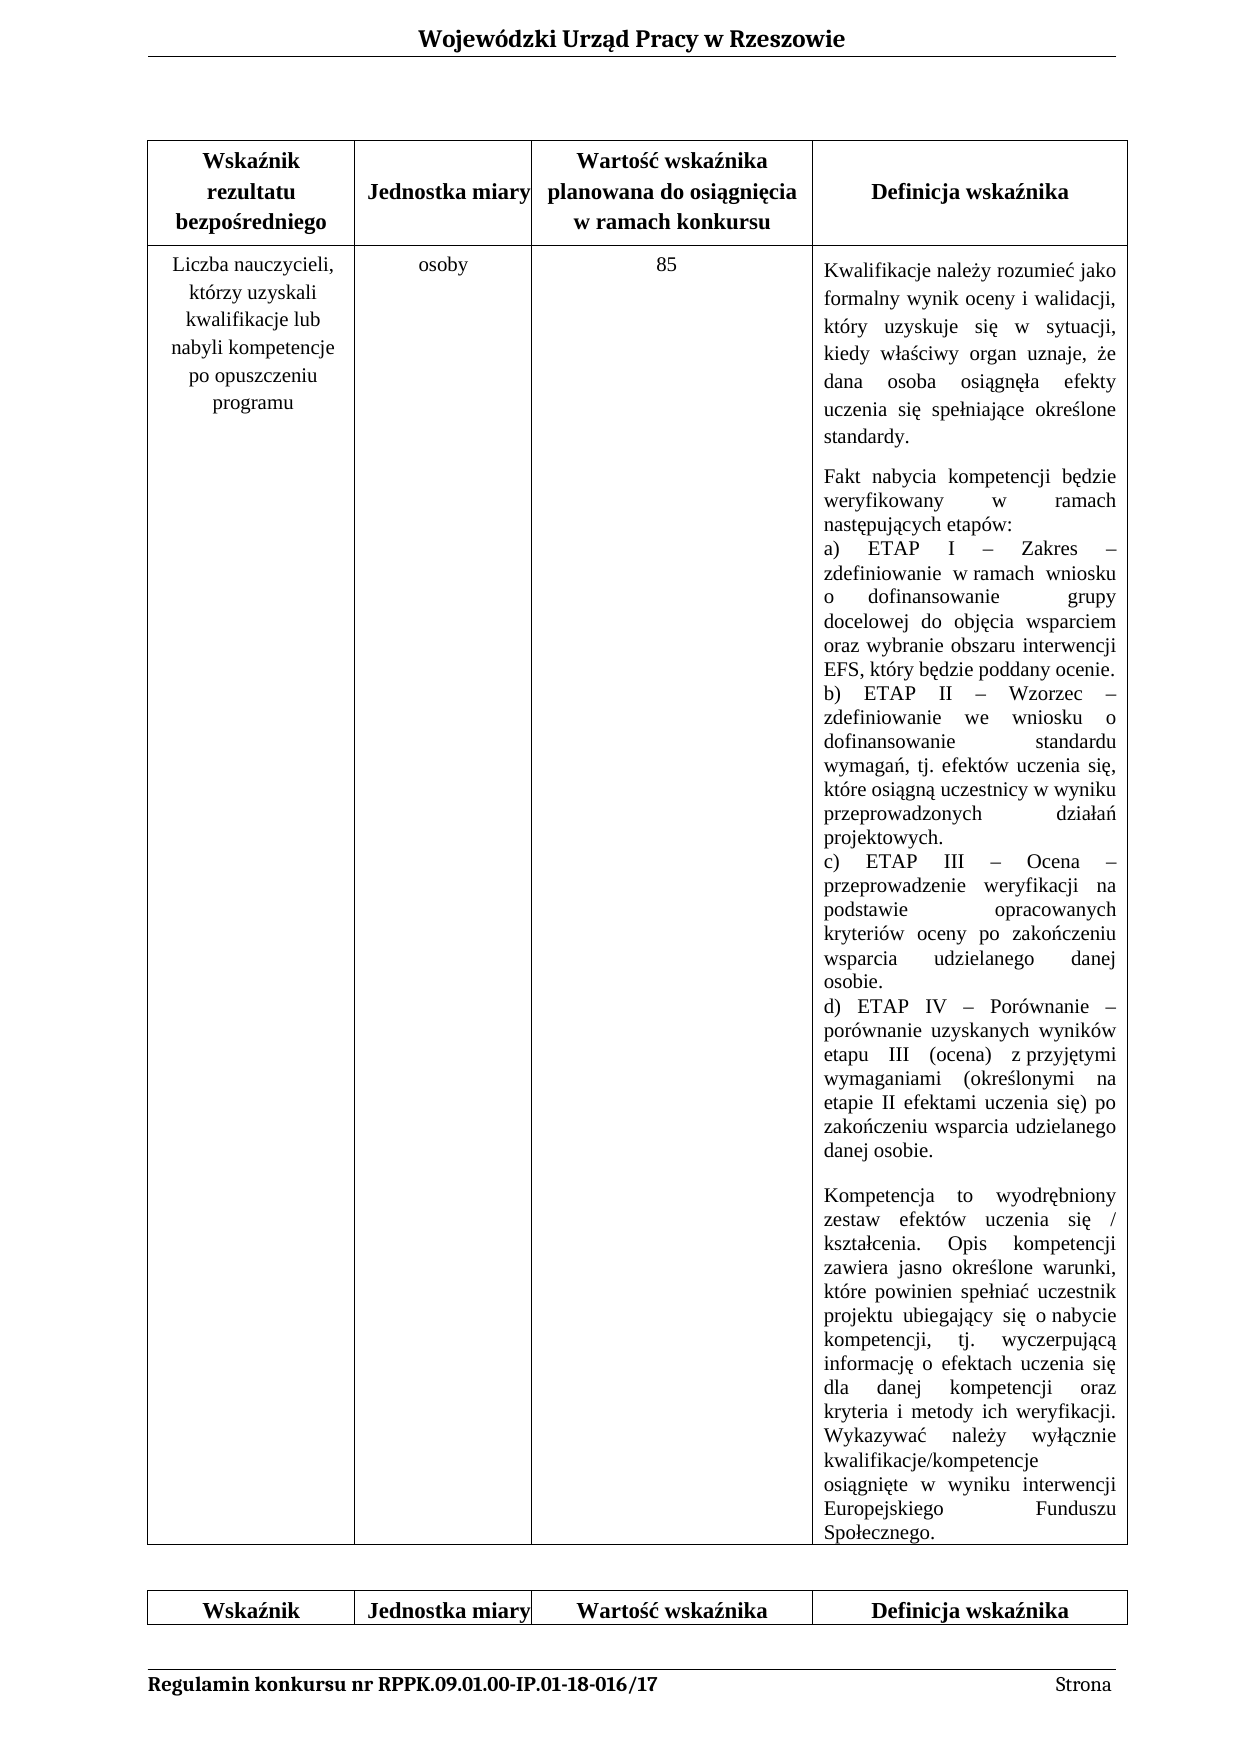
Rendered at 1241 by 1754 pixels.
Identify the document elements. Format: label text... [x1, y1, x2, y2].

table_header Wskaźnik produktu [148, 1591, 354, 1624]
table_header Definicja wskaźnika [813, 1591, 1127, 1624]
table_cell Liczba nauczycieli, którzy uzyskali kwalifikacje lub nabyli kompetencje po opuszczeniu programu [148, 246, 354, 1544]
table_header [532, 1591, 812, 1624]
table_header Wartość wskaźnika planowana do osiągnięcia w ramach konkursu [532, 141, 812, 245]
table_header Wskaźnik rezultatu bezpośredniego [148, 141, 354, 245]
table_header Definicja wskaźnika [813, 141, 1127, 245]
table_header Jednostka miary [355, 141, 531, 245]
table_cell osoby [355, 246, 531, 1544]
table_cell 85 [532, 246, 812, 1544]
table_cell Kwalifikacje należy rozumieć jako formalny wynik oceny i walidacji, który uzyskuje się w sytuacji, kiedy właściwy organ uznaje, że dana osoba osiągnęła efekty uczenia się spełniające określone standardy. Fakt nabycia kompetencji będzie weryfikowany w ramach następujących etapów: a) ETAP I – Zakres – zdefiniowanie w ramach wniosku o dofinansowanie grupy docelowej do objęcia wsparciem oraz wybranie obszaru interwencji EFS, który będzie poddany ocenie. b) ETAP II – Wzorzec – zdefiniowanie we wniosku o dofinansowanie standardu wymagań, tj. efektów uczenia się, które osiągną uczestnicy w wyniku przeprowadzonych działań projektowych. c) ETAP III – Ocena – przeprowadzenie weryfikacji na podstawie opracowanych kryteriów oceny po zakończeniu wsparcia udzielanego danej osobie. d) ETAP IV – Porównanie – porównanie uzyskanych wyników etapu III (ocena) z przyjętymi wymaganiami (określonymi na etapie II efektami uczenia się) po zakończeniu wsparcia udzielanego danej osobie. Kompetencja to wyodrębniony zestaw efektów uczenia się / kształcenia. Opis kompetencji zawiera jasno określone warunki, które powinien spełniać uczestnik projektu ubiegający się o nabycie kompetencji, tj. wyczerpującą informację o efektach uczenia się dla danej kompetencji oraz kryteria i metody ich weryfikacji. Wykazywać należy wyłącznie kwalifikacje/kompetencje osiągnięte w wyniku interwencji Europejskiego Funduszu Społecznego. [813, 246, 1127, 1544]
table_header Jednostka miary [355, 1591, 531, 1624]
